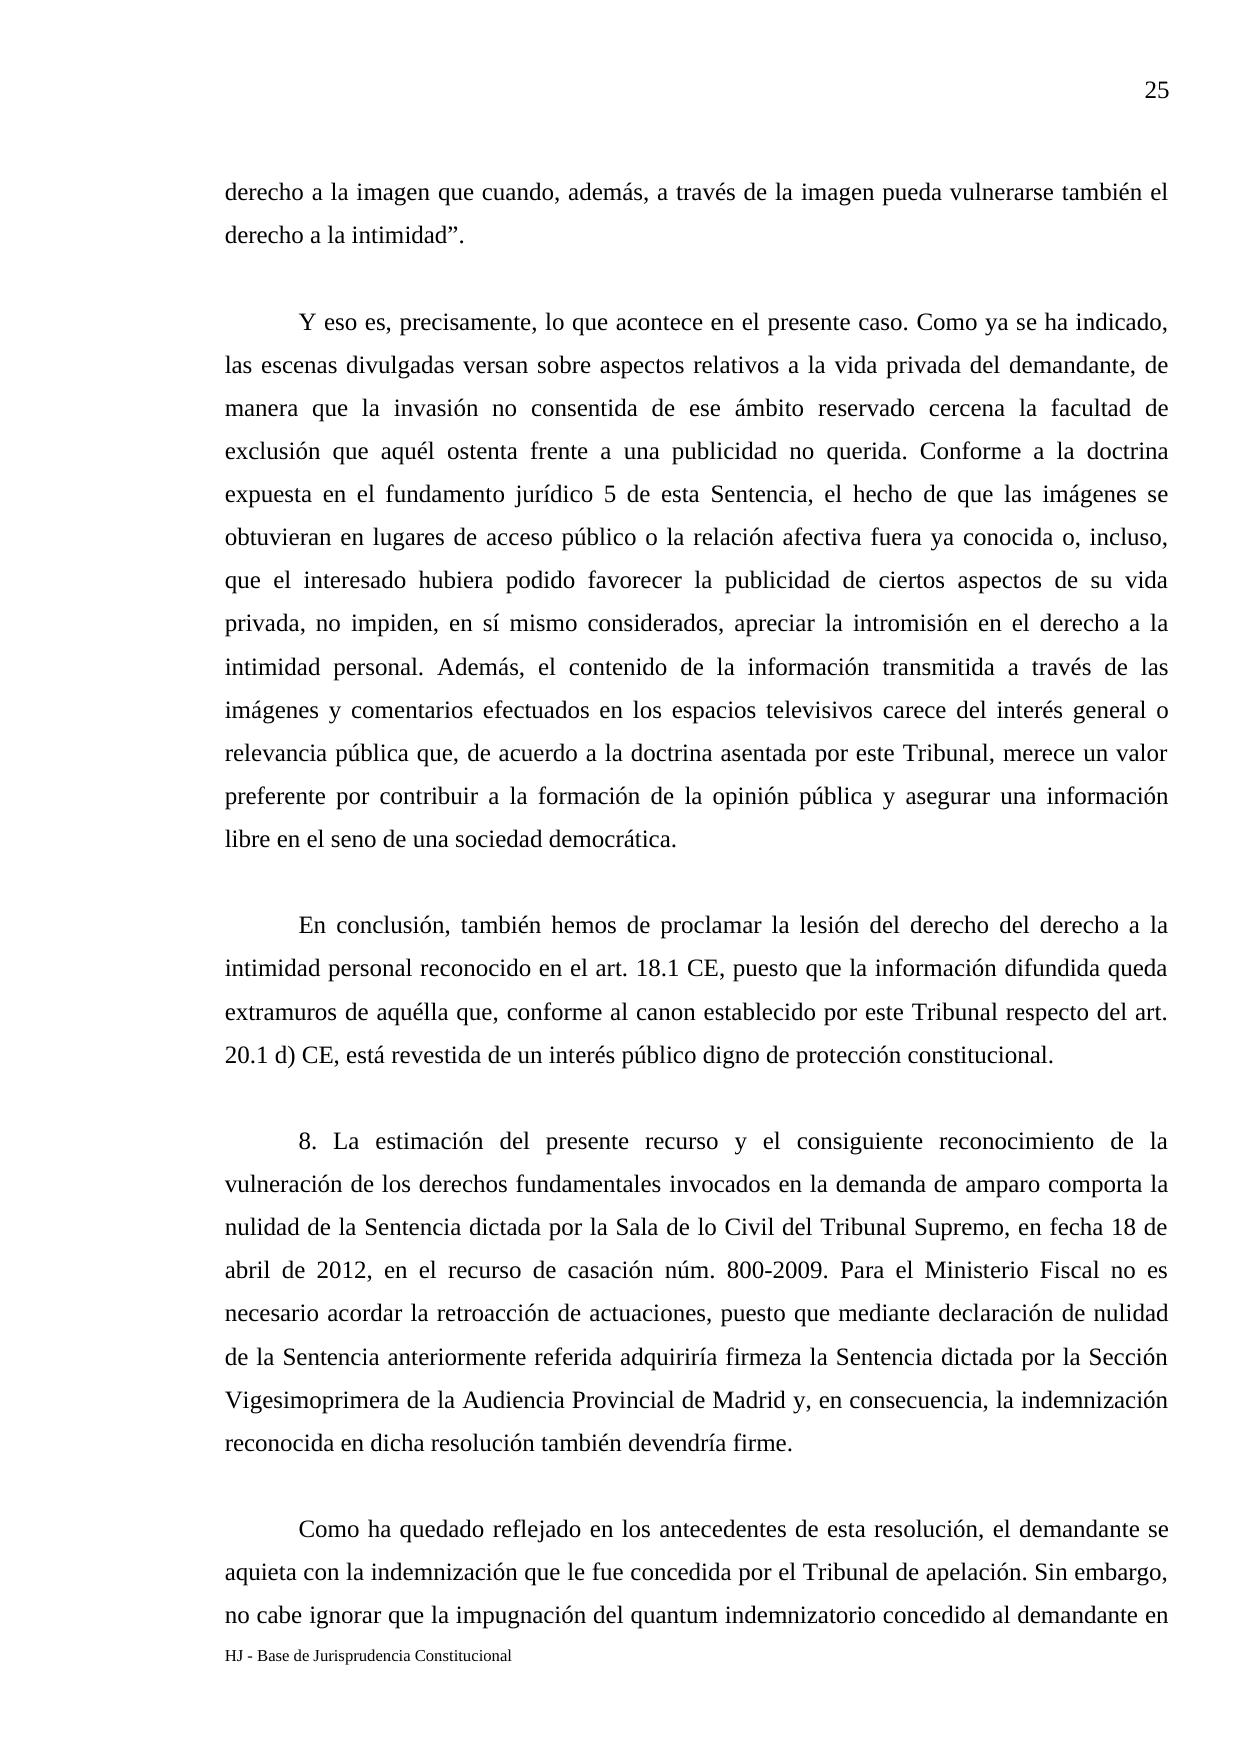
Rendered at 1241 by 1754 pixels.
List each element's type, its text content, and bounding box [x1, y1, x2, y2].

text 8. La estimación del presente recurso y el consiguiente reconocimiento de la vulneración de los derechos fundamentales invocados en la demanda de amparo comporta la nulidad de la Sentencia dictada por la Sala de lo Civil del Tribunal Supremo, en fecha 18 de abril de 2012, en el recurso de casación núm. 800-2009. Para el Ministerio Fiscal no es necesario acordar la retroacción de actuaciones, puesto que mediante declaración de nulidad de la Sentencia anteriormente referida adquiriría firmeza la Sentencia dictada por la Sección Vigesimoprimera de la Audiencia Provincial de Madrid y, en consecuencia, la indemnización reconocida en dicha resolución también devendría firme. [224, 1126, 1169, 1457]
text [224, 1514, 1169, 1629]
text En conclusión, también hemos de proclamar la lesión del derecho del derecho a la intimidad personal reconocido en el art. 18.1 CE, puesto que la información difundida queda extramuros de aquélla que, conforme al canon establecido por este Tribunal respecto del art. 20.1 d) CE, está revestida de un interés público digno de protección constitucional. [224, 910, 1169, 1068]
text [224, 177, 1169, 249]
text Y eso es, precisamente, lo que acontece en el presente caso. Como ya se ha indicado, las escenas divulgadas versan sobre aspectos relativos a la vida privada del demandante, de manera que la invasión no consentida de ese ámbito reservado cercena la facultad de exclusión que aquél ostenta frente a una publicidad no querida. Conforme a la doctrina expuesta en el fundamento jurídico 5 de esta Sentencia, el hecho de que las imágenes se obtuvieran en lugares de acceso público o la relación afectiva fuera ya conocida o, incluso, que el interesado hubiera podido favorecer la publicidad de ciertos aspectos de su vida privada, no impiden, en sí mismo considerados, apreciar la intromisión en el derecho a la intimidad personal. Además, el contenido de la información transmitida a través de las imágenes y comentarios efectuados en los espacios televisivos carece del interés general o relevancia pública que, de acuerdo a la doctrina asentada por este Tribunal, merece un valor preferente por contribuir a la formación de la opinión pública y asegurar una información libre en el seno de una sociedad democrática. [224, 307, 1169, 853]
